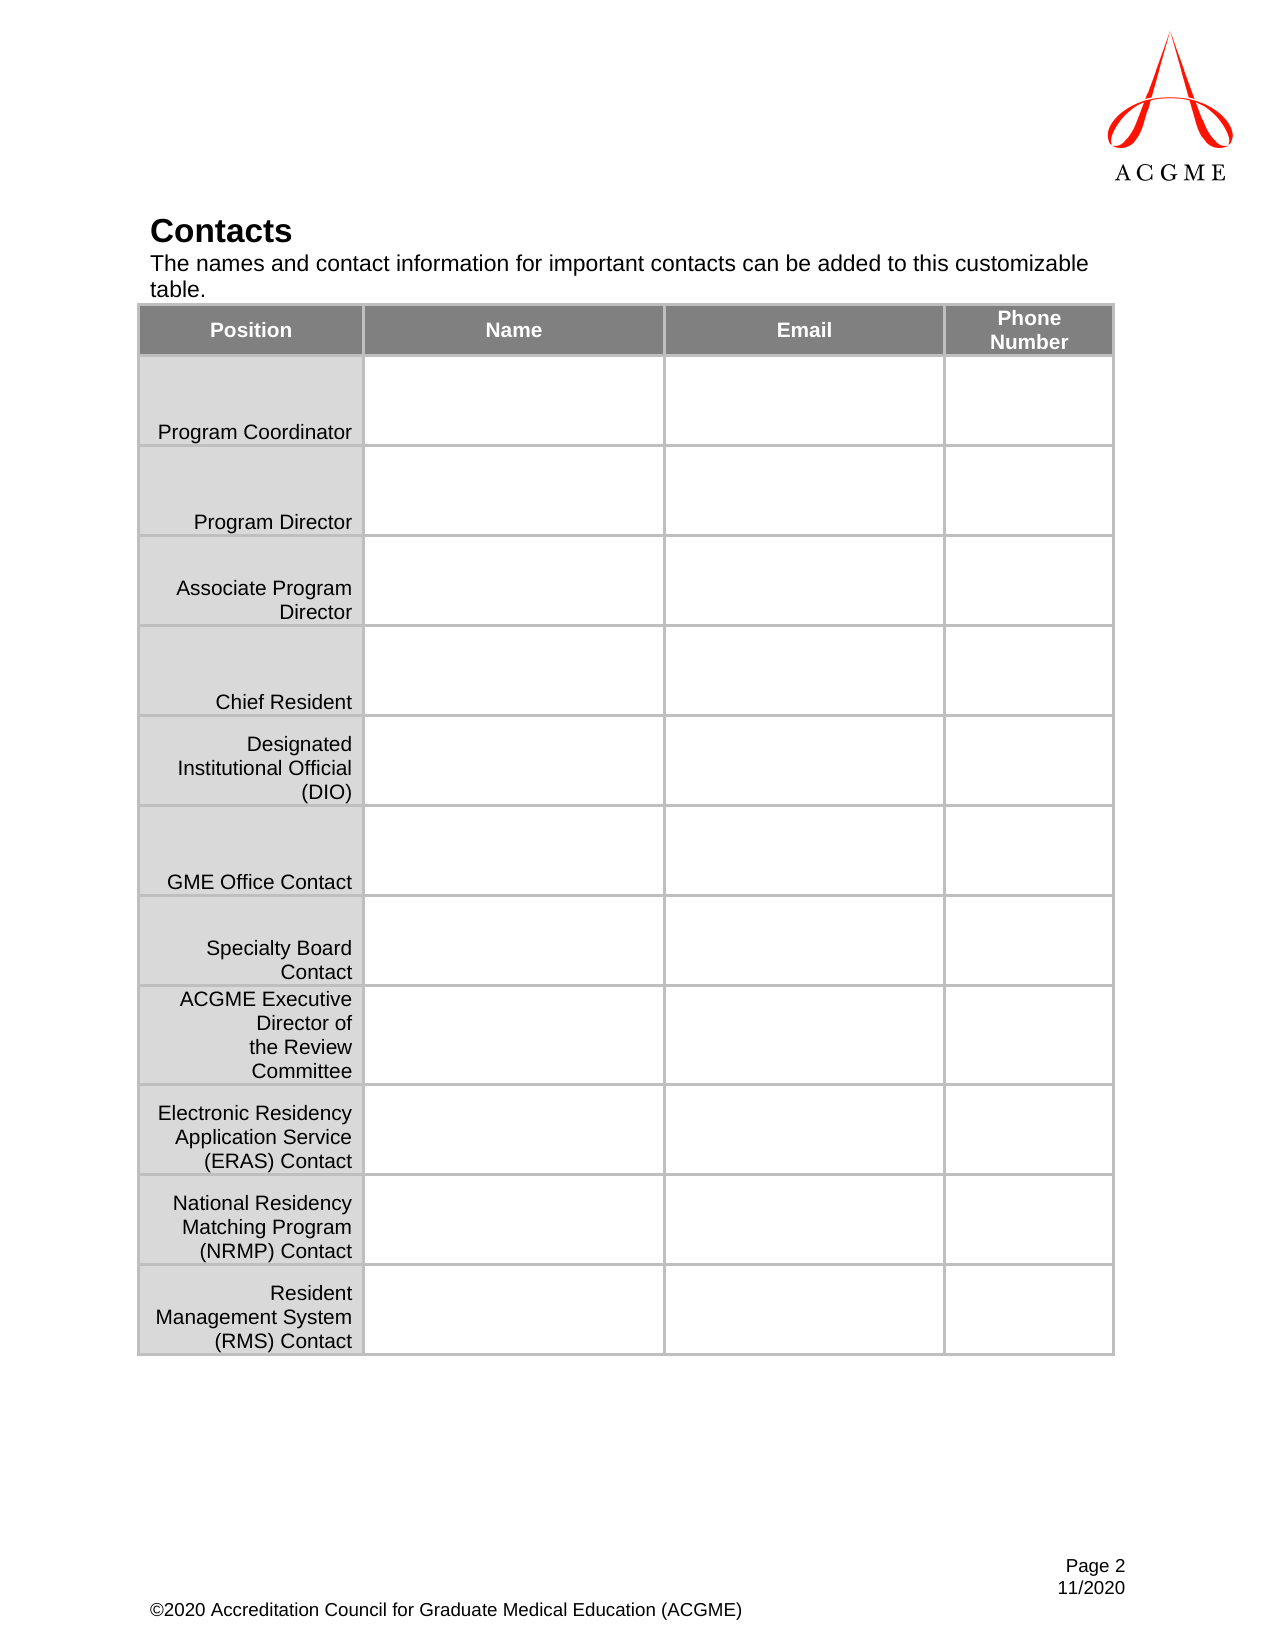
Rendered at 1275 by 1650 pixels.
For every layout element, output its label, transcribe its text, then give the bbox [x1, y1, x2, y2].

table_cell [666, 897, 943, 984]
table_cell [666, 807, 943, 894]
table_cell [946, 627, 1112, 714]
table_cell Program Director [140, 447, 362, 534]
table_cell [946, 447, 1112, 534]
table_header Name [365, 306, 663, 354]
table_cell Resident Management System (RMS) Contact [140, 1266, 362, 1353]
text Contacts [150, 150, 1125, 250]
table_cell [666, 1176, 943, 1263]
table_cell [365, 1176, 663, 1263]
table_cell [946, 1176, 1112, 1263]
table_cell [365, 807, 663, 894]
table_cell [666, 537, 943, 624]
table_header Email [666, 306, 943, 354]
table_cell [365, 987, 663, 1083]
table_cell ACGME Executive Director of the Review Committee [140, 987, 362, 1083]
picture [1092, 0, 1257, 212]
table_cell [365, 447, 663, 534]
table_cell [946, 717, 1112, 804]
table_cell [946, 987, 1112, 1083]
table_cell [946, 807, 1112, 894]
table_cell [666, 717, 943, 804]
table_cell [365, 717, 663, 804]
table_cell Electronic Residency Application Service (ERAS) Contact [140, 1086, 362, 1173]
table_cell [946, 1266, 1112, 1353]
table_header Position [140, 306, 362, 354]
table_cell [946, 897, 1112, 984]
table_cell [365, 537, 663, 624]
table_cell [666, 627, 943, 714]
table_cell [946, 537, 1112, 624]
table_header Phone Number [946, 306, 1112, 354]
table_cell [365, 357, 663, 444]
text The names and contact information for important contacts can be added to this customizable table. [150, 250, 1125, 303]
table_cell Associate Program Director [140, 537, 362, 624]
table_cell Chief Resident [140, 627, 362, 714]
table_cell National Residency Matching Program (NRMP) Contact [140, 1176, 362, 1263]
table_cell [365, 627, 663, 714]
table_cell Specialty Board Contact [140, 897, 362, 984]
table_cell GME Office Contact [140, 807, 362, 894]
table_cell [666, 1266, 943, 1353]
table_cell [946, 357, 1112, 444]
table_cell [365, 897, 663, 984]
table_cell [365, 1266, 663, 1353]
table_cell [666, 1086, 943, 1173]
table_cell [666, 447, 943, 534]
table_cell Program Coordinator [140, 357, 362, 444]
table_cell [365, 1086, 663, 1173]
table_cell [666, 357, 943, 444]
table_cell [666, 987, 943, 1083]
table_cell Designated Institutional Official (DIO) [140, 717, 362, 804]
table_cell [946, 1086, 1112, 1173]
